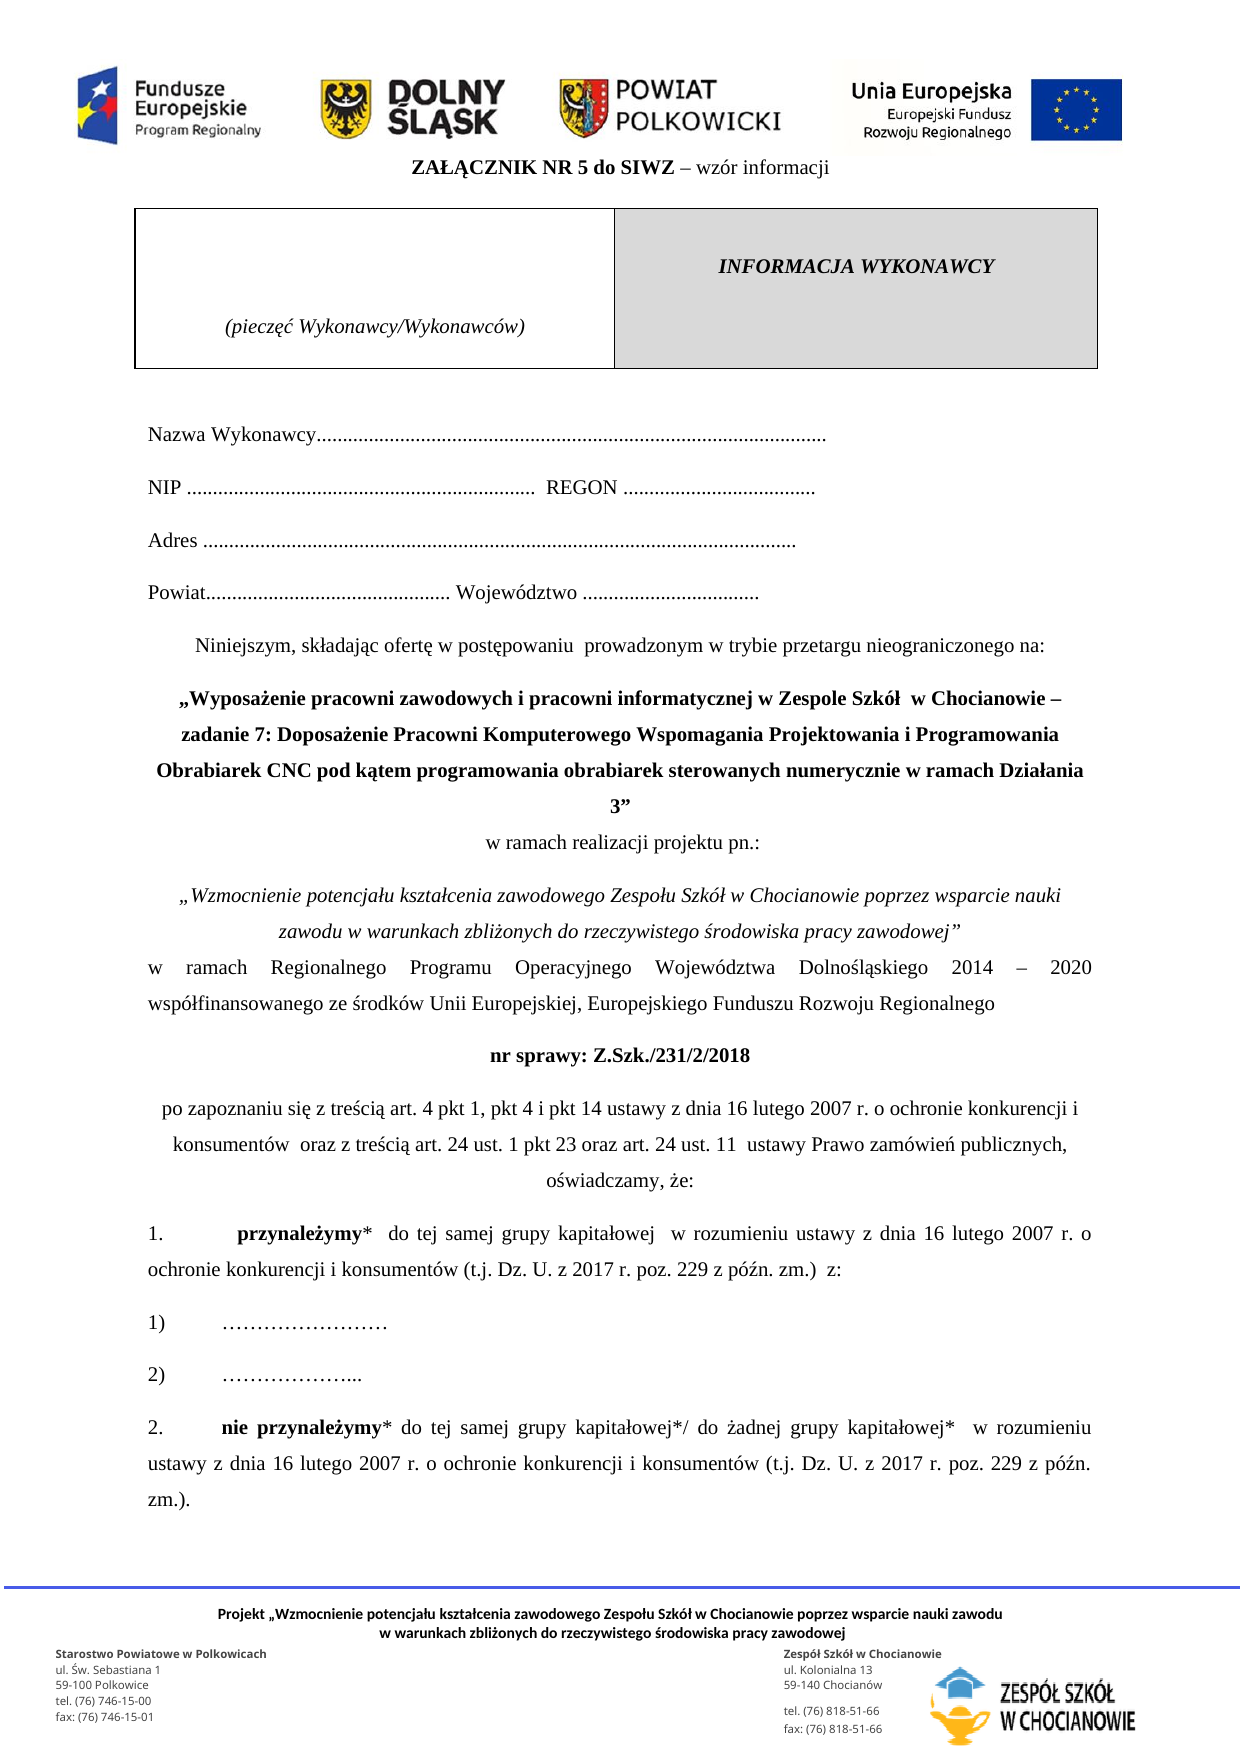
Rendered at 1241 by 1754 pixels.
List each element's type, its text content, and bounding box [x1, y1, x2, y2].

text 2. nie przynależymy* do tej samej grupy kapitałowej*/ do żadnej grupy kapitałowej* w rozumieniu ustawy z dnia 16 lutego 2007 r. o ochronie konkurencji i konsumentów (t.j. Dz. U. z 2017 r. poz. 229 z późn. zm.). [148, 1415, 1092, 1511]
text Nazwa Wykonawcy.................................................................................................. [148, 422, 1092, 446]
text ZAŁĄCZNIK NR 5 do SIWZ – wzór informacji [148, 156, 1092, 179]
text nr sprawy: Z.Szk./231/2/2018 [148, 1043, 1092, 1067]
text 1. przynależymy* do tej samej grupy kapitałowej w rozumieniu ustawy z dnia 16 lutego 2007 r. o ochronie konkurencji i konsumentów (t.j. Dz. U. z 2017 r. poz. 229 z późn. zm.) z: [148, 1221, 1092, 1281]
text Powiat............................................... Województwo .................................. [148, 580, 1092, 604]
text w ramach Regionalnego Programu Operacyjnego Województwa Dolnośląskiego 2014 – 2020 współfinansowanego ze środków Unii Europejskiej, Europejskiego Funduszu Rozwoju Regionalnego [148, 954, 1092, 1015]
text „Wyposażenie pracowni zawodowych i pracowni informatycznej w Zespole Szkół w Chocianowie – zadanie 7: Doposażenie Pracowni Komputerowego Wspomagania Projektowania i Programowania Obrabiarek CNC pod kątem programowania obrabiarek sterowanych numerycznie w ramach Działania 3” [148, 686, 1092, 818]
text NIP ................................................................... REGON ..................................... [148, 475, 1092, 499]
text Adres .................................................................................................................. [148, 527, 1092, 552]
text po zapoznaniu się z treścią art. 4 pkt 1, pkt 4 i pkt 14 ustawy z dnia 16 lutego 2007 r. o ochronie konkurencji i konsumentów oraz z treścią art. 24 ust. 1 pkt 23 oraz art. 24 ust. 11 ustawy Prawo zamówień publicznych, oświadczamy, że: [148, 1096, 1092, 1192]
text 2) ………………... [148, 1362, 1196, 1386]
text w ramach realizacji projektu pn.: [148, 830, 1092, 854]
table_header INFORMACJA WYKONAWCY [615, 209, 1097, 368]
text „Wzmocnienie potencjału kształcenia zawodowego Zespołu Szkół w Chocianowie poprzez wsparcie nauki zawodu w warunkach zbliżonych do rzeczywistego środowiska pracy zawodowej” [148, 882, 1092, 943]
text Niniejszym, składając ofertę w postępowaniu prowadzonym w trybie przetargu nieograniczonego na: [148, 633, 1092, 657]
table_header (pieczęć Wykonawcy/Wykonawców) [136, 209, 614, 368]
text 1) …………………… [148, 1309, 1196, 1334]
picture [73, 59, 1127, 156]
